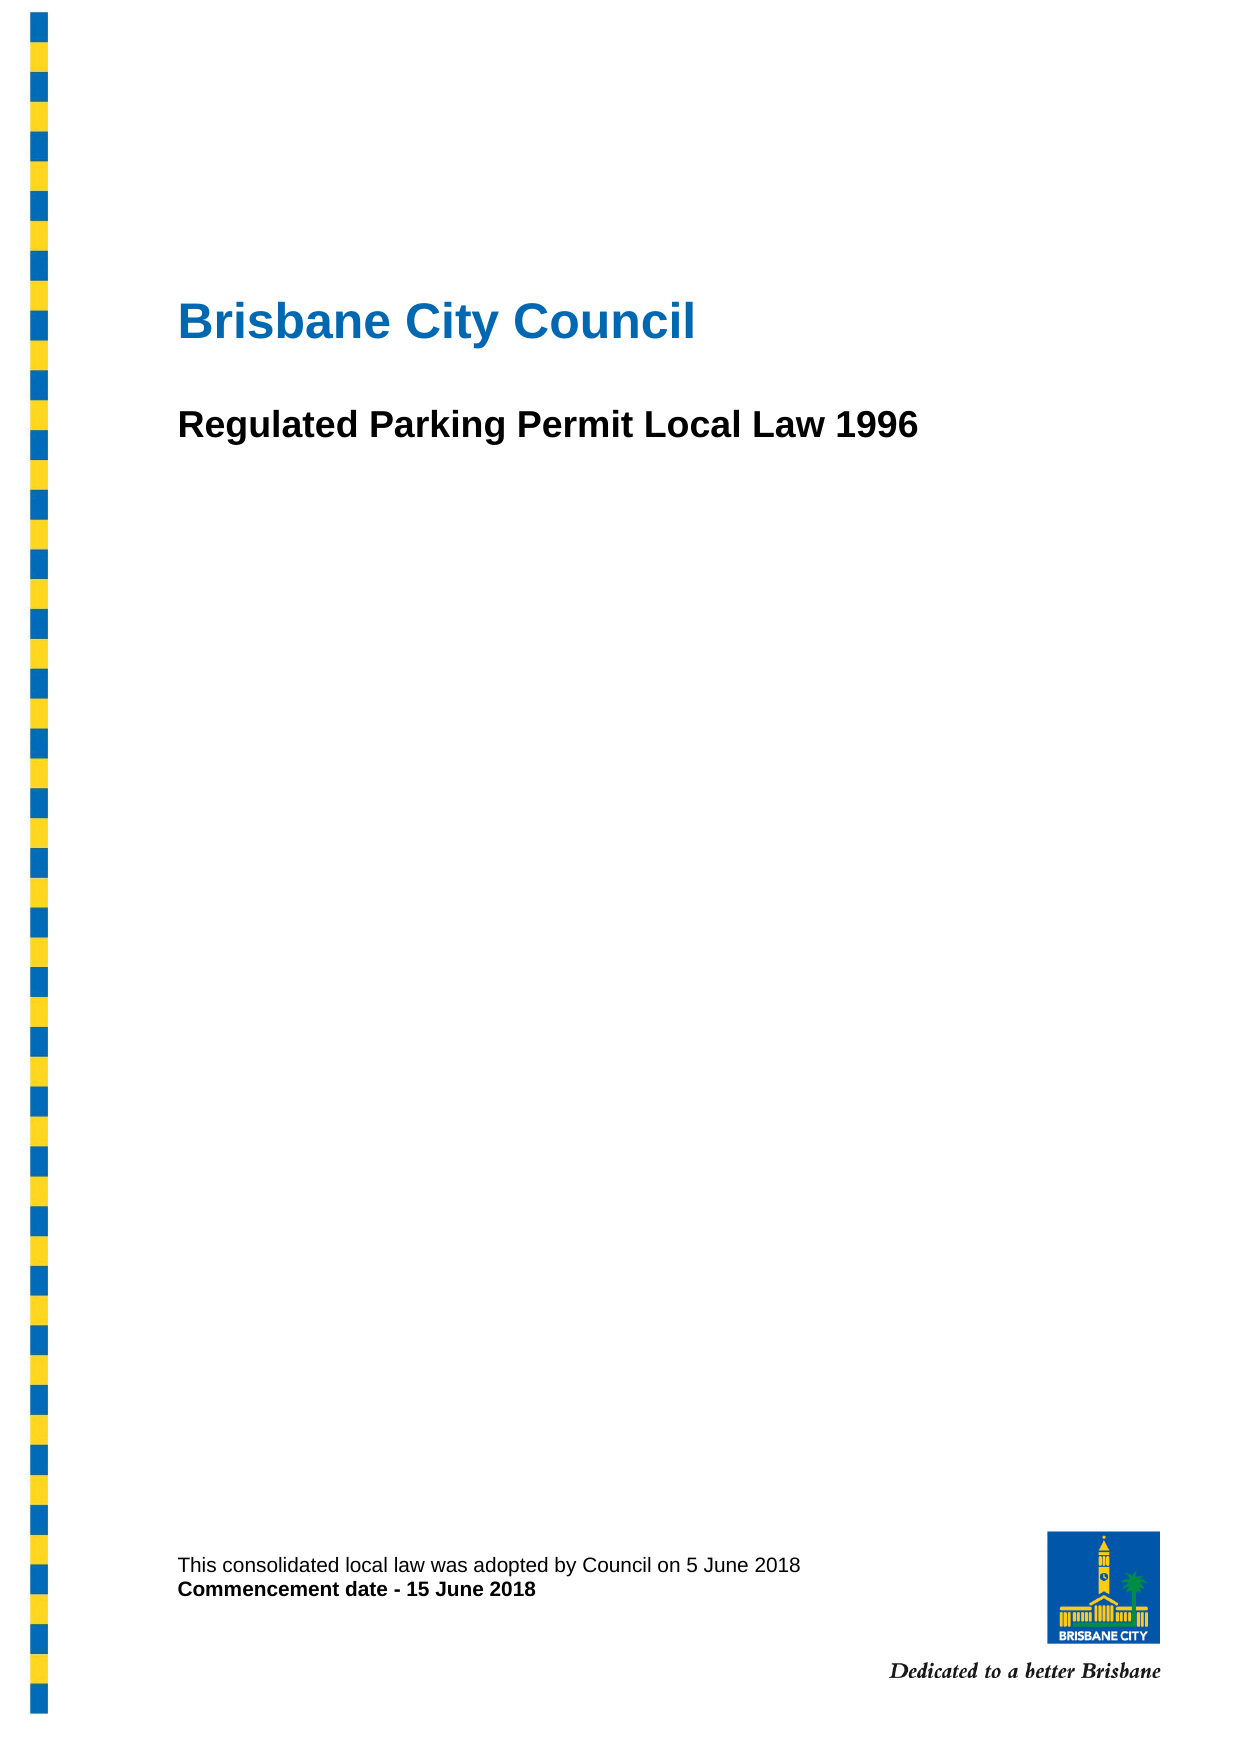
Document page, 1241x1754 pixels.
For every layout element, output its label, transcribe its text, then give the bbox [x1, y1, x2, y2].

text This consolidated local law was adopted by Council on 5 June 2018 [177, 1553, 1166, 1577]
subtitle Brisbane City Council [177, 291, 1166, 349]
picture [889, 1601, 1161, 1678]
picture [889, 1530, 1161, 1553]
text Commencement date - 15 June 2018 [177, 1577, 1166, 1601]
subtitle Regulated Parking Permit Local Law 1996 [177, 402, 1166, 445]
picture [0, 0, 48, 1743]
